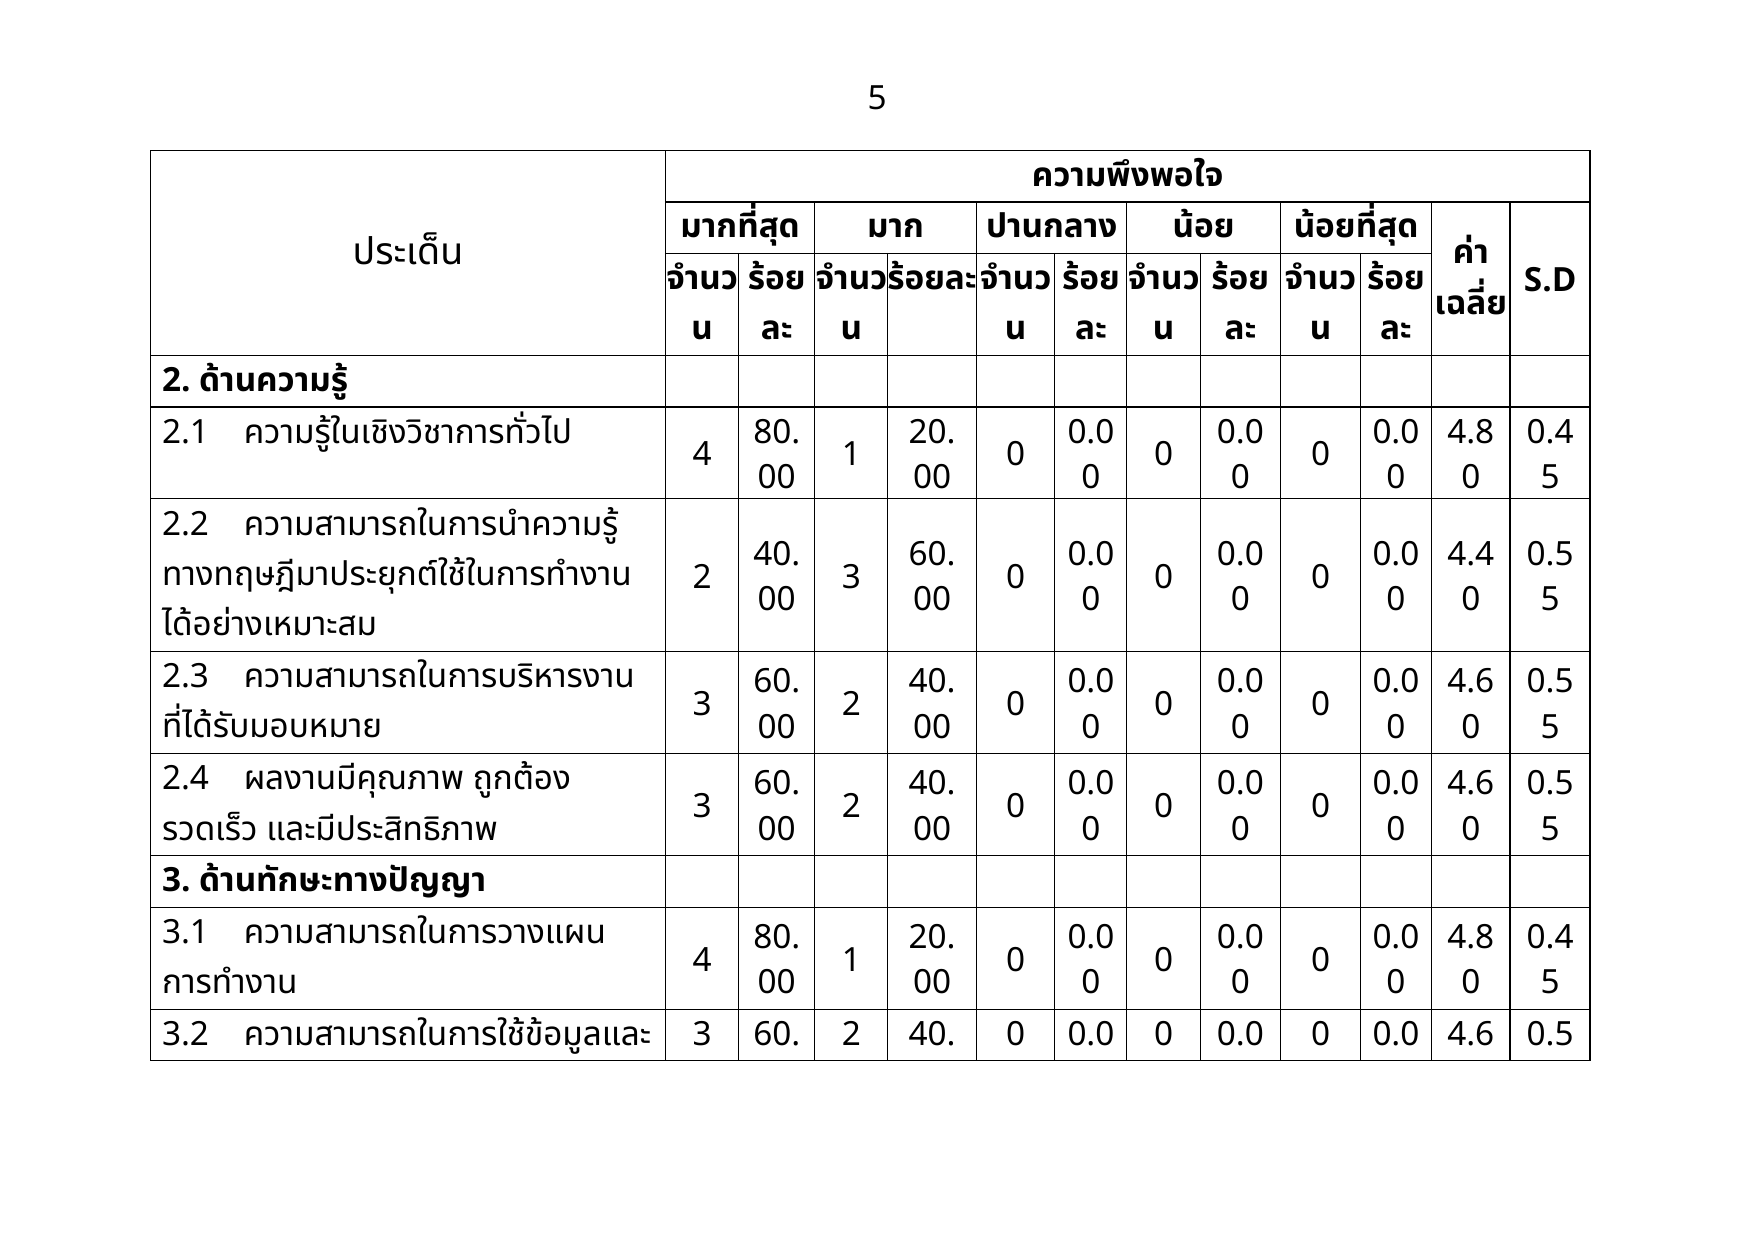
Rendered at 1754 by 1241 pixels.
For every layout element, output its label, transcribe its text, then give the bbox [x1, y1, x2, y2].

table_cell 0.55 [1511, 1010, 1589, 1060]
table_cell 40.00 [739, 499, 814, 651]
table_cell 3.1 ความสามารถในการวางแผนการทำงาน [151, 908, 665, 1009]
table_cell 3. ด้านทักษะทางปัญญา [151, 856, 665, 907]
table_cell จำนวน [1127, 254, 1200, 355]
table_cell 0 [1281, 1010, 1360, 1060]
table_cell มากที่สุด [666, 203, 814, 253]
table_cell S.D [1511, 203, 1589, 355]
table_cell 2.4 ผลงานมีคุณภาพ ถูกต้อง รวดเร็ว และมีประสิทธิภาพ [151, 754, 665, 855]
table_cell 2 [815, 1010, 887, 1060]
table_header ความพึงพอใจ [666, 151, 1589, 201]
table_cell [739, 356, 814, 406]
table_cell [1127, 856, 1200, 907]
table_cell [739, 856, 814, 907]
table_cell [666, 856, 738, 907]
table_cell 40.00 [888, 652, 976, 753]
table_cell 0 [1127, 908, 1200, 1009]
table_cell 0 [1127, 652, 1200, 753]
table_cell 0.00 [1055, 408, 1126, 498]
table_cell 0.00 [1055, 652, 1126, 753]
table_cell 0.00 [1361, 908, 1431, 1009]
table_cell 0.00 [1361, 499, 1431, 651]
table_cell 0 [1127, 408, 1200, 498]
table_cell [1432, 356, 1509, 406]
table_cell 0.55 [1511, 754, 1589, 855]
table_cell น้อย [1127, 203, 1280, 253]
table_cell 0.00 [1361, 1010, 1431, 1060]
table_cell 4.80 [1432, 908, 1509, 1009]
table_cell 0 [1127, 499, 1200, 651]
table_cell 0 [977, 908, 1054, 1009]
table_cell ร้อยละ [1361, 254, 1431, 355]
table_cell 0.00 [1201, 499, 1280, 651]
table_header ประเด็น [151, 151, 665, 355]
table_cell 0 [1281, 754, 1360, 855]
table_cell 0 [1281, 499, 1360, 651]
table_cell [815, 356, 887, 406]
table_cell มาก [815, 203, 976, 253]
table_cell [1281, 856, 1360, 907]
table_cell 3 [666, 754, 738, 855]
table_cell 0.00 [1055, 1010, 1126, 1060]
table_cell [1281, 356, 1360, 406]
table_cell ร้อยละ [739, 254, 814, 355]
table_cell 0 [977, 499, 1054, 651]
table_cell 0 [977, 754, 1054, 855]
table_cell 0.00 [1201, 908, 1280, 1009]
table_cell 2 [815, 652, 887, 753]
table_cell [1432, 856, 1509, 907]
table_cell 4.40 [1432, 499, 1509, 651]
table_cell น้อยที่สุด [1281, 203, 1431, 253]
table_cell ค่าเฉลี่ย [1432, 203, 1509, 355]
table_cell 2.3 ความสามารถในการบริหารงานที่ได้รับมอบหมาย [151, 652, 665, 753]
table_cell 3 [815, 499, 887, 651]
table_cell 0.00 [1055, 499, 1126, 651]
table_cell 0.00 [1201, 754, 1280, 855]
table_cell 80.00 [739, 908, 814, 1009]
table_cell 2. ด้านความรู้ [151, 356, 665, 406]
table_cell 4 [666, 408, 738, 498]
table_cell 0.00 [1201, 1010, 1280, 1060]
table_cell 0.00 [1201, 652, 1280, 753]
table_cell 0 [977, 408, 1054, 498]
table_cell [1511, 856, 1589, 907]
table_cell 0 [1127, 1010, 1200, 1060]
table_cell [666, 356, 738, 406]
table_cell 20.00 [888, 408, 976, 498]
table_cell [1127, 356, 1200, 406]
table_cell [815, 856, 887, 907]
table_cell 2 [815, 754, 887, 855]
table_cell 0 [1281, 908, 1360, 1009]
table_cell [1055, 356, 1126, 406]
table_cell 80.00 [739, 408, 814, 498]
table_cell จำนวน [1281, 254, 1360, 355]
table_cell 0 [1281, 408, 1360, 498]
table_cell ร้อยละ [1055, 254, 1126, 355]
table_cell 3 [666, 652, 738, 753]
table_cell 0.00 [1361, 652, 1431, 753]
table_cell 2.2 ความสามารถในการนำความรู้ทางทฤษฎีมาประยุกต์ใช้ในการทำงานได้อย่างเหมาะสม [151, 499, 665, 651]
table_cell 4.80 [1432, 408, 1509, 498]
table_cell [1201, 856, 1280, 907]
table_cell 0.00 [1361, 408, 1431, 498]
table_cell 40.00 [888, 754, 976, 855]
table_cell 4.60 [1432, 1010, 1509, 1060]
table_cell 0.45 [1511, 908, 1589, 1009]
table_cell 4 [666, 908, 738, 1009]
table_cell [1201, 356, 1280, 406]
table_cell 0.00 [1055, 908, 1126, 1009]
table_cell 0.55 [1511, 652, 1589, 753]
table_cell จำนวน [815, 254, 887, 355]
table_cell ปานกลาง [977, 203, 1126, 253]
table_cell 60.00 [739, 652, 814, 753]
table_cell 2.1 ความรู้ในเชิงวิชาการทั่วไป [151, 408, 665, 498]
table_cell 0.45 [1511, 408, 1589, 498]
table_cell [151, 1010, 665, 1060]
table_cell 1 [815, 908, 887, 1009]
table_cell 0.00 [1055, 754, 1126, 855]
table_cell จำนวน [666, 254, 738, 355]
table_cell ร้อยละ [1201, 254, 1280, 355]
table_cell 0 [1127, 754, 1200, 855]
table_cell 60.00 [739, 1010, 814, 1060]
table_cell [1055, 856, 1126, 907]
table_cell [1361, 856, 1431, 907]
table_cell 0.55 [1511, 499, 1589, 651]
table_cell [977, 356, 1054, 406]
table_cell จำนวน [977, 254, 1054, 355]
table_cell 4.60 [1432, 754, 1509, 855]
table_cell 60.00 [888, 499, 976, 651]
table_cell 20.00 [888, 908, 976, 1009]
table_cell 0.00 [1361, 754, 1431, 855]
table_cell 3 [666, 1010, 738, 1060]
table_cell 2 [666, 499, 738, 651]
table_cell 0.00 [1201, 408, 1280, 498]
table_cell [977, 856, 1054, 907]
table_cell 1 [815, 408, 887, 498]
table_cell 4.60 [1432, 652, 1509, 753]
table_cell 40.00 [888, 1010, 976, 1060]
table_cell ร้อยละ [888, 254, 976, 355]
table_cell [888, 356, 976, 406]
table_cell [1511, 356, 1589, 406]
table_cell 0 [977, 652, 1054, 753]
table_cell 60.00 [739, 754, 814, 855]
table_cell [1361, 356, 1431, 406]
table_cell 0 [1281, 652, 1360, 753]
table_cell [888, 856, 976, 907]
table_cell 0 [977, 1010, 1054, 1060]
